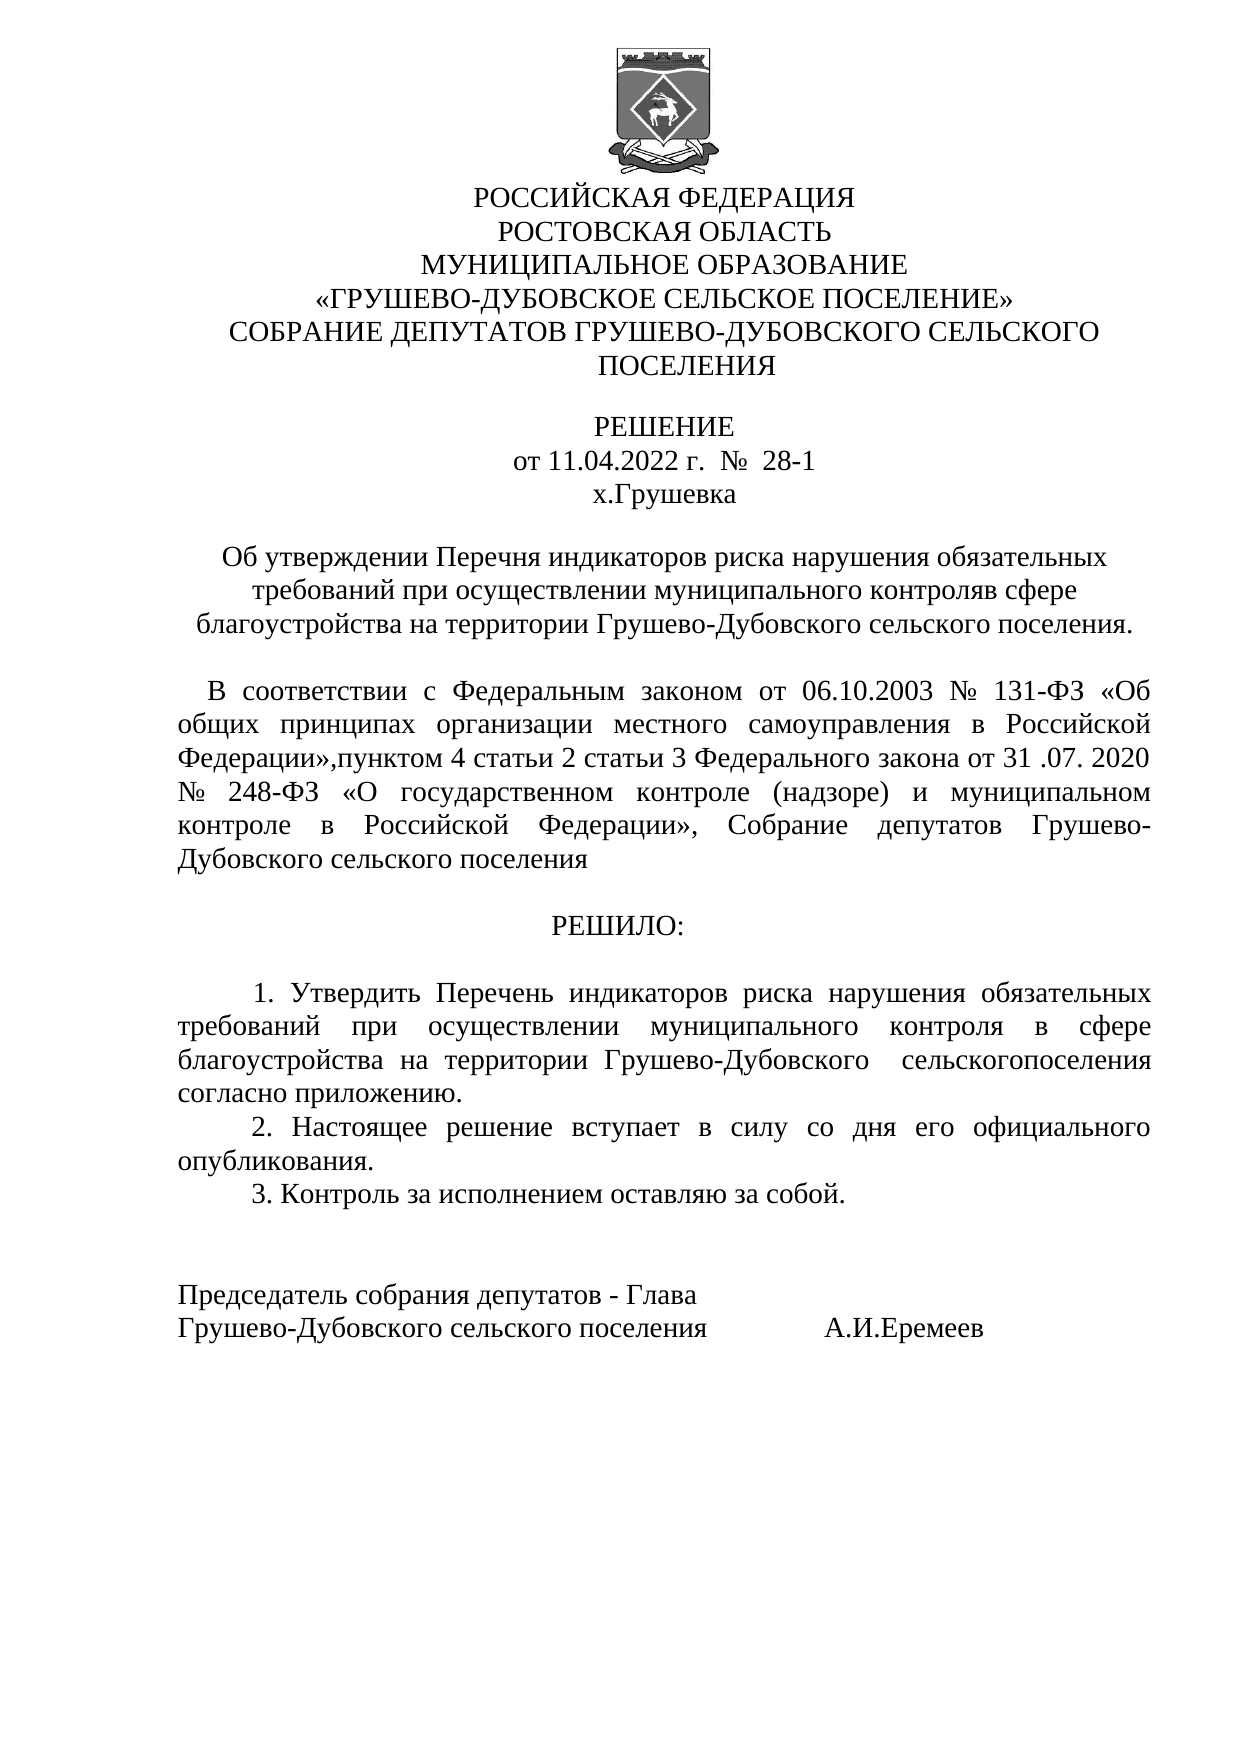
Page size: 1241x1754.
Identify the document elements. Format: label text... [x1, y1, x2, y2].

text В соответствии с Федеральным законом от 06.10.2003 № 131-ФЗ «Об общих принципах организации местного самоуправления в Российской Федерации»,пунктом 4 статьи 2 статьи 3 Федерального закона от 31 .07. 2020 № 248-ФЗ «О государственном контроле (надзоре) и муниципальном контроле в Российской Федерации», Собрание депутатов Грушево-Дубовского сельского поселения [177, 673, 1152, 874]
text 2. Настоящее решение вступает в силу со дня его официального опубликования. [177, 1109, 1152, 1176]
text РЕШИЛО: [252, 908, 1152, 941]
list СОБРАНИЕ ДЕПУТАТОВ ГРУШЕВО-ДУБОВСКОГО СЕЛЬСКОГО ПОСЕЛЕНИЯ [177, 314, 1152, 382]
text х.Грушевка [177, 477, 1152, 510]
list 1. Утвердить Перечень индикаторов риска нарушения обязательных требований при осуществлении муниципального контроля в сфере благоустройства на территории Грушево-Дубовского сельскогопоселения согласно приложению. [177, 975, 1152, 1109]
list МУНИЦИПАЛЬНОЕ ОБРАЗОВАНИЕ [177, 247, 1152, 281]
list «ГРУШЕВО-ДУБОВСКОЕ СЕЛЬСКОЕ ПОСЕЛЕНИЕ» [177, 281, 1152, 314]
text Председатель собрания депутатов - Глава [177, 1277, 1152, 1310]
list РЕШЕНИЕ [177, 409, 1152, 443]
text 3. Контроль за исполнением оставляю за собой. [177, 1176, 1152, 1210]
list РОССИЙСКАЯ ФЕДЕРАЦИЯ [177, 180, 1152, 214]
picture [607, 44, 722, 181]
list РОСТОВСКАЯ ОБЛАСТЬ [177, 214, 1152, 247]
text Об утверждении Перечня индикаторов риска нарушения обязательных требований при осуществлении муниципального контроляв сфере благоустройства на территории Грушево-Дубовского сельского поселения. [177, 539, 1152, 639]
text от 11.04.2022 г. № 28-1 [177, 443, 1152, 477]
text Грушево-Дубовского сельского поселения А.И.Еремеев [177, 1310, 1152, 1344]
